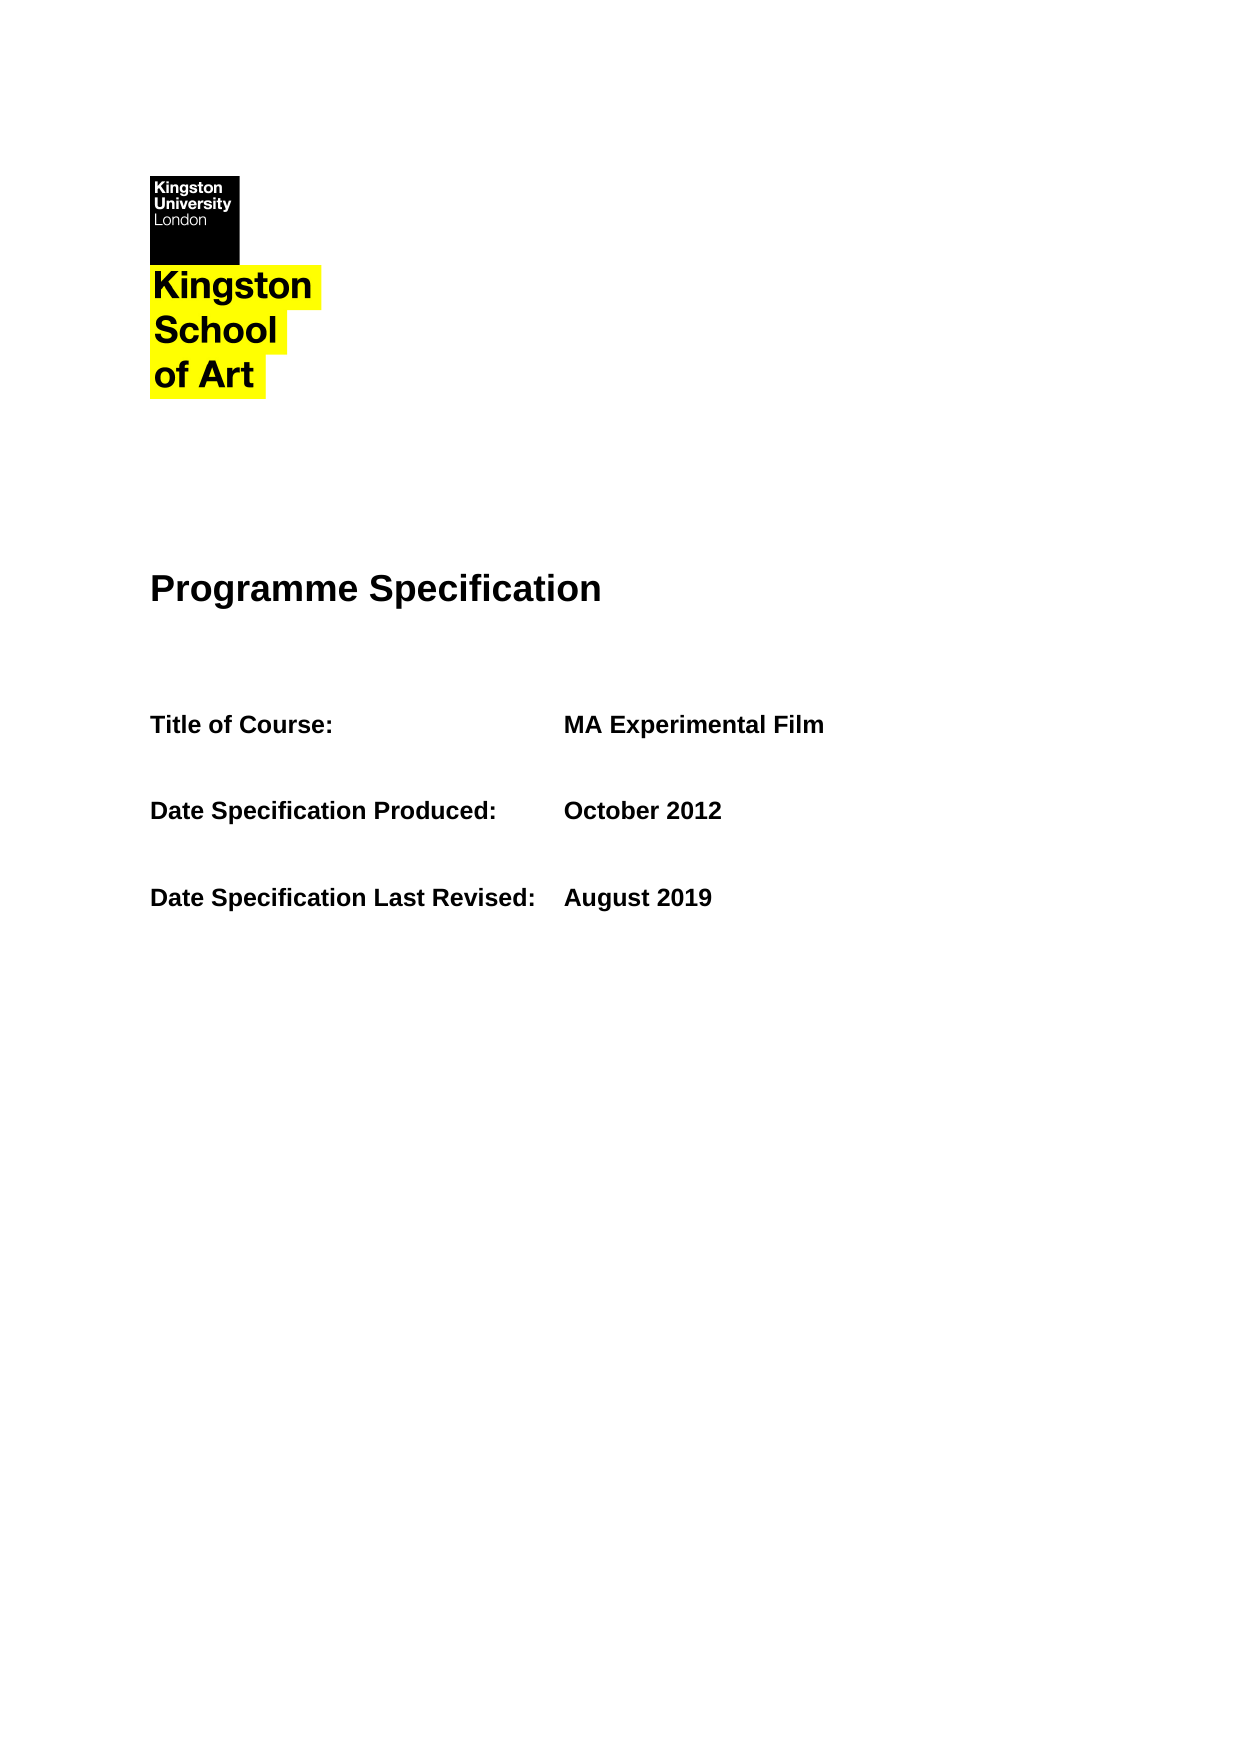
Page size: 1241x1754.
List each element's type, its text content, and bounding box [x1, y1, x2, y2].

text Date Specification Produced: October 2012 [150, 796, 1090, 825]
text Programme Specification [150, 566, 1090, 609]
picture [150, 176, 322, 399]
text Date Specification Last Revised: August 2019 [150, 883, 1090, 911]
text Title of Course: MA Experimental Film [150, 710, 1090, 739]
